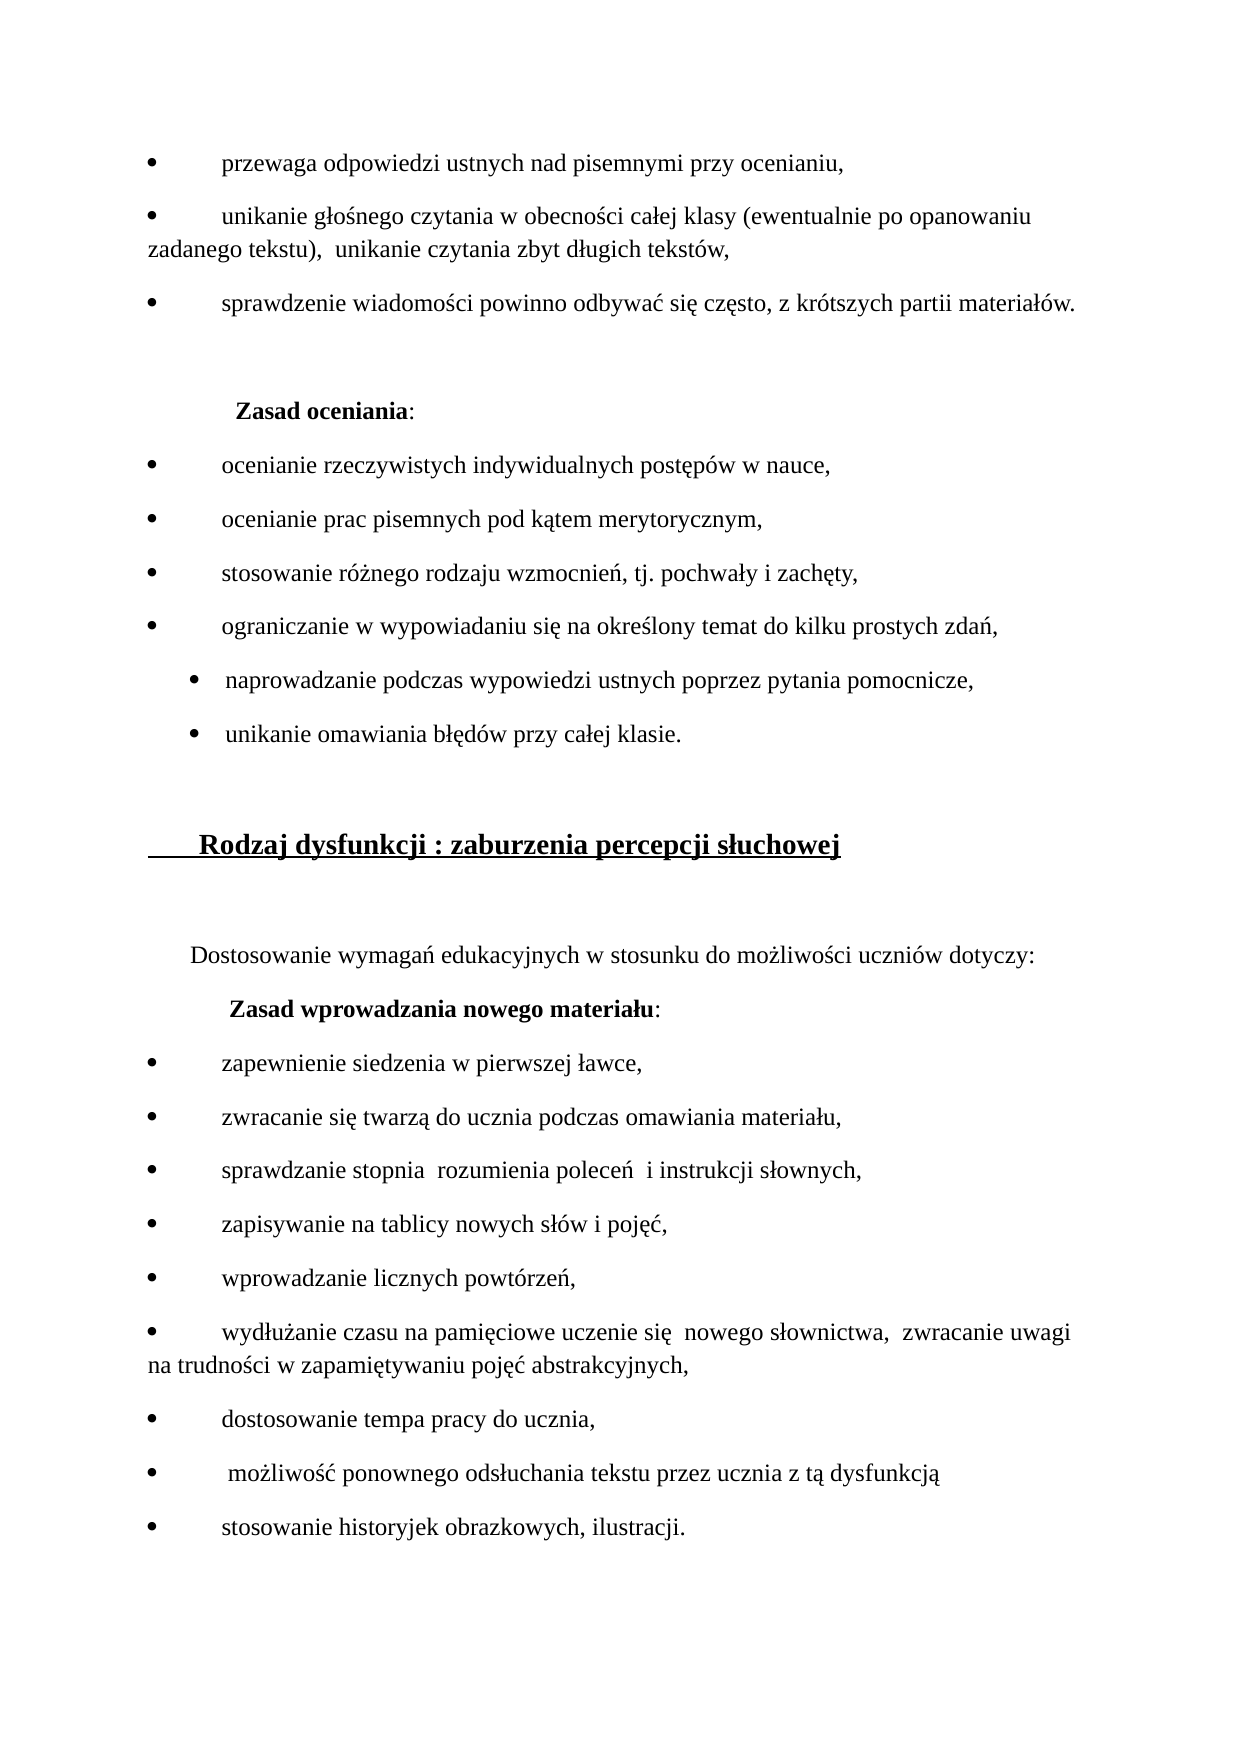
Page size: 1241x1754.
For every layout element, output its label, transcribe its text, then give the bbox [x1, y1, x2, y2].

list unikanie głośnego czytania w obecności całej klasy (ewentualnie po opanowaniu zadanego tekstu), unikanie czytania zbyt długich tekstów, [148, 201, 1093, 263]
list Zasad oceniania: [223, 396, 1093, 425]
list możliwość ponownego odsłuchania tekstu przez ucznia z tą dysfunkcją [148, 1458, 1093, 1487]
list stosowanie historyjek obrazkowych, ilustracji. [148, 1512, 1093, 1540]
list wprowadzanie licznych powtórzeń, [148, 1263, 1093, 1292]
list przewaga odpowiedzi ustnych nad pisemnymi przy ocenianiu, [148, 148, 1093, 176]
list Rodzaj dysfunkcji : zaburzenia percepcji słuchowej [148, 827, 1093, 860]
list zwracanie się twarzą do ucznia podczas omawiania materiału, [148, 1102, 1093, 1130]
list zapisywanie na tablicy nowych słów i pojęć, [148, 1209, 1093, 1238]
list ocenianie prac pisemnych pod kątem merytorycznym, [148, 504, 1093, 532]
list dostosowanie tempa pracy do ucznia, [148, 1404, 1093, 1433]
list Zasad wprowadzania nowego materiału: [148, 994, 1093, 1023]
list sprawdzenie wiadomości powinno odbywać się często, z krótszych partii materiałów. [148, 288, 1093, 317]
list stosowanie różnego rodzaju wzmocnień, tj. pochwały i zachęty, [148, 558, 1093, 586]
list ocenianie rzeczywistych indywidualnych postępów w nauce, [148, 450, 1093, 479]
list wydłużanie czasu na pamięciowe uczenie się nowego słownictwa, zwracanie uwagi na trudności w zapamiętywaniu pojęć abstrakcyjnych, [148, 1317, 1093, 1379]
list zapewnienie siedzenia w pierwszej ławce, [148, 1048, 1093, 1077]
list sprawdzanie stopnia rozumienia poleceń i instrukcji słownych, [148, 1156, 1093, 1184]
list  unikanie omawiania błędów przy całej klasie. [190, 719, 1093, 748]
list ograniczanie w wypowiadaniu się na określony temat do kilku prostych zdań, [148, 611, 1093, 640]
list  naprowadzanie podczas wypowiedzi ustnych poprzez pytania pomocnicze, [190, 665, 1093, 694]
list Dostosowanie wymagań edukacyjnych w stosunku do możliwości uczniów dotyczy: [190, 940, 1093, 969]
